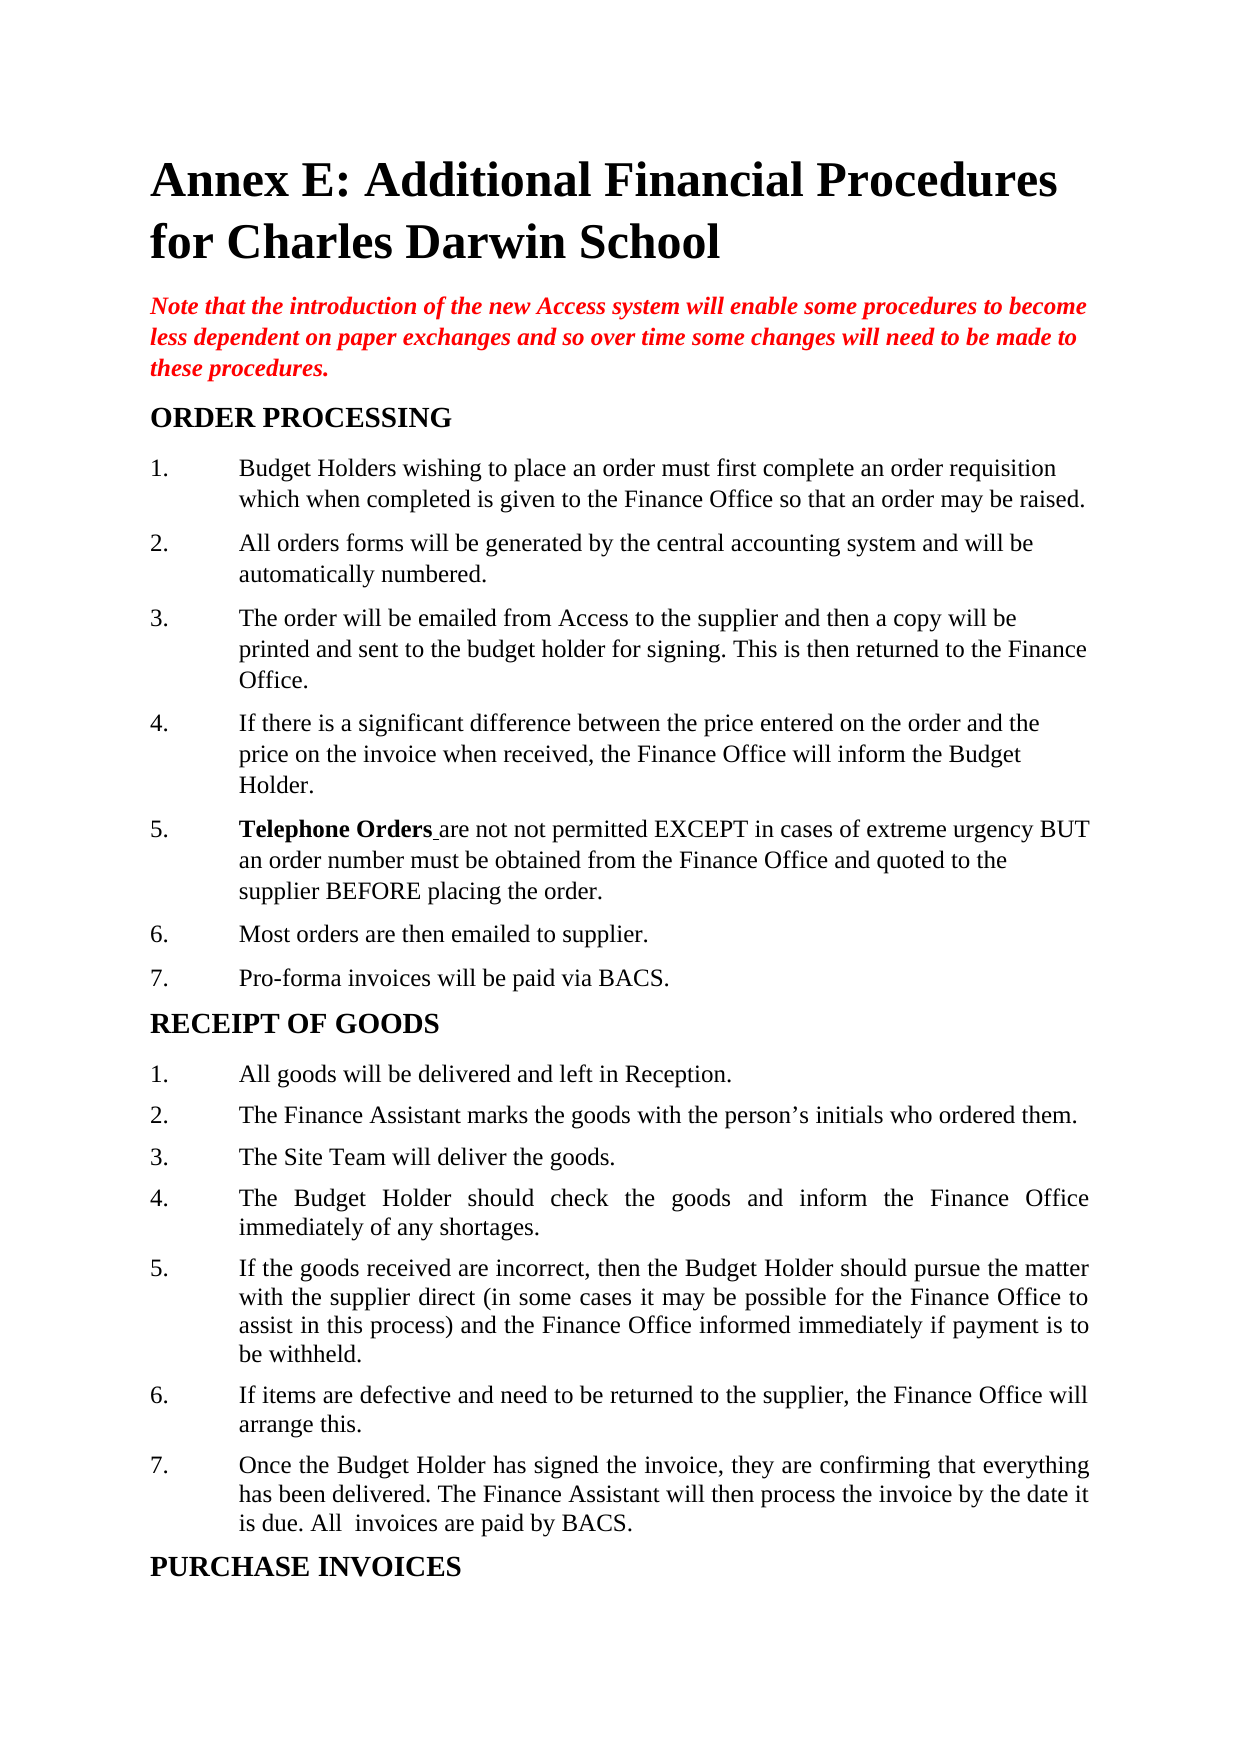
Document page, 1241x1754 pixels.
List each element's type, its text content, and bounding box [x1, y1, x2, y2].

list The Finance Assistant marks the goods with the person’s initials who ordered them. [150, 1101, 1090, 1129]
text 5. Telephone Orders are not not permitted EXCEPT in cases of extreme urgency BUT an order number must be obtained from the Finance Office and quoted to the supplier BEFORE placing the order. [150, 814, 1090, 905]
list The Site Team will deliver the goods. [150, 1142, 1090, 1171]
text 6. Most orders are then emailed to supplier. [150, 919, 1090, 948]
text 1. Budget Holders wishing to place an order must first complete an order requisition which when completed is given to the Finance Office so that an order may be raised. [150, 453, 1090, 513]
text 7. Pro-forma invoices will be paid via BACS. [150, 963, 1090, 992]
list If items are defective and need to be returned to the supplier, the Finance Office will arrange this. [150, 1381, 1090, 1438]
list If the goods received are incorrect, then the Budget Holder should pursue the matter with the supplier direct (in some cases it may be possible for the Finance Office to assist in this process) and the Finance Office informed immediately if payment is to be withheld. [150, 1253, 1090, 1368]
text RECEIPT OF GOODS [150, 1007, 1090, 1040]
text Annex E: Additional Financial Procedures for Charles Darwin School [150, 150, 1090, 269]
text Note that the introduction of the new Access system will enable some procedures to become less dependent on paper exchanges and so over time some changes will need to be made to these procedures. [150, 291, 1090, 382]
list The Budget Holder should check the goods and inform the Finance Office immediately of any shortages. [150, 1183, 1090, 1241]
text 4. If there is a significant difference between the price entered on the order and the price on the invoice when received, the Finance Office will inform the Budget Holder. [150, 708, 1090, 799]
text PURCHASE INVOICES [150, 1549, 1090, 1583]
text 2. All orders forms will be generated by the central accounting system and will be automatically numbered. [150, 528, 1090, 588]
list All goods will be delivered and left in Reception. [150, 1059, 1090, 1088]
text ORDER PROCESSING [150, 401, 1090, 434]
list Once the Budget Holder has signed the invoice, they are confirming that everything has been delivered. The Finance Assistant will then process the invoice by the date it is due. All invoices are paid by BACS. [150, 1451, 1090, 1537]
text 3. The order will be emailed from Access to the supplier and then a copy will be printed and sent to the budget holder for signing. This is then returned to the Finance Office. [150, 603, 1090, 693]
